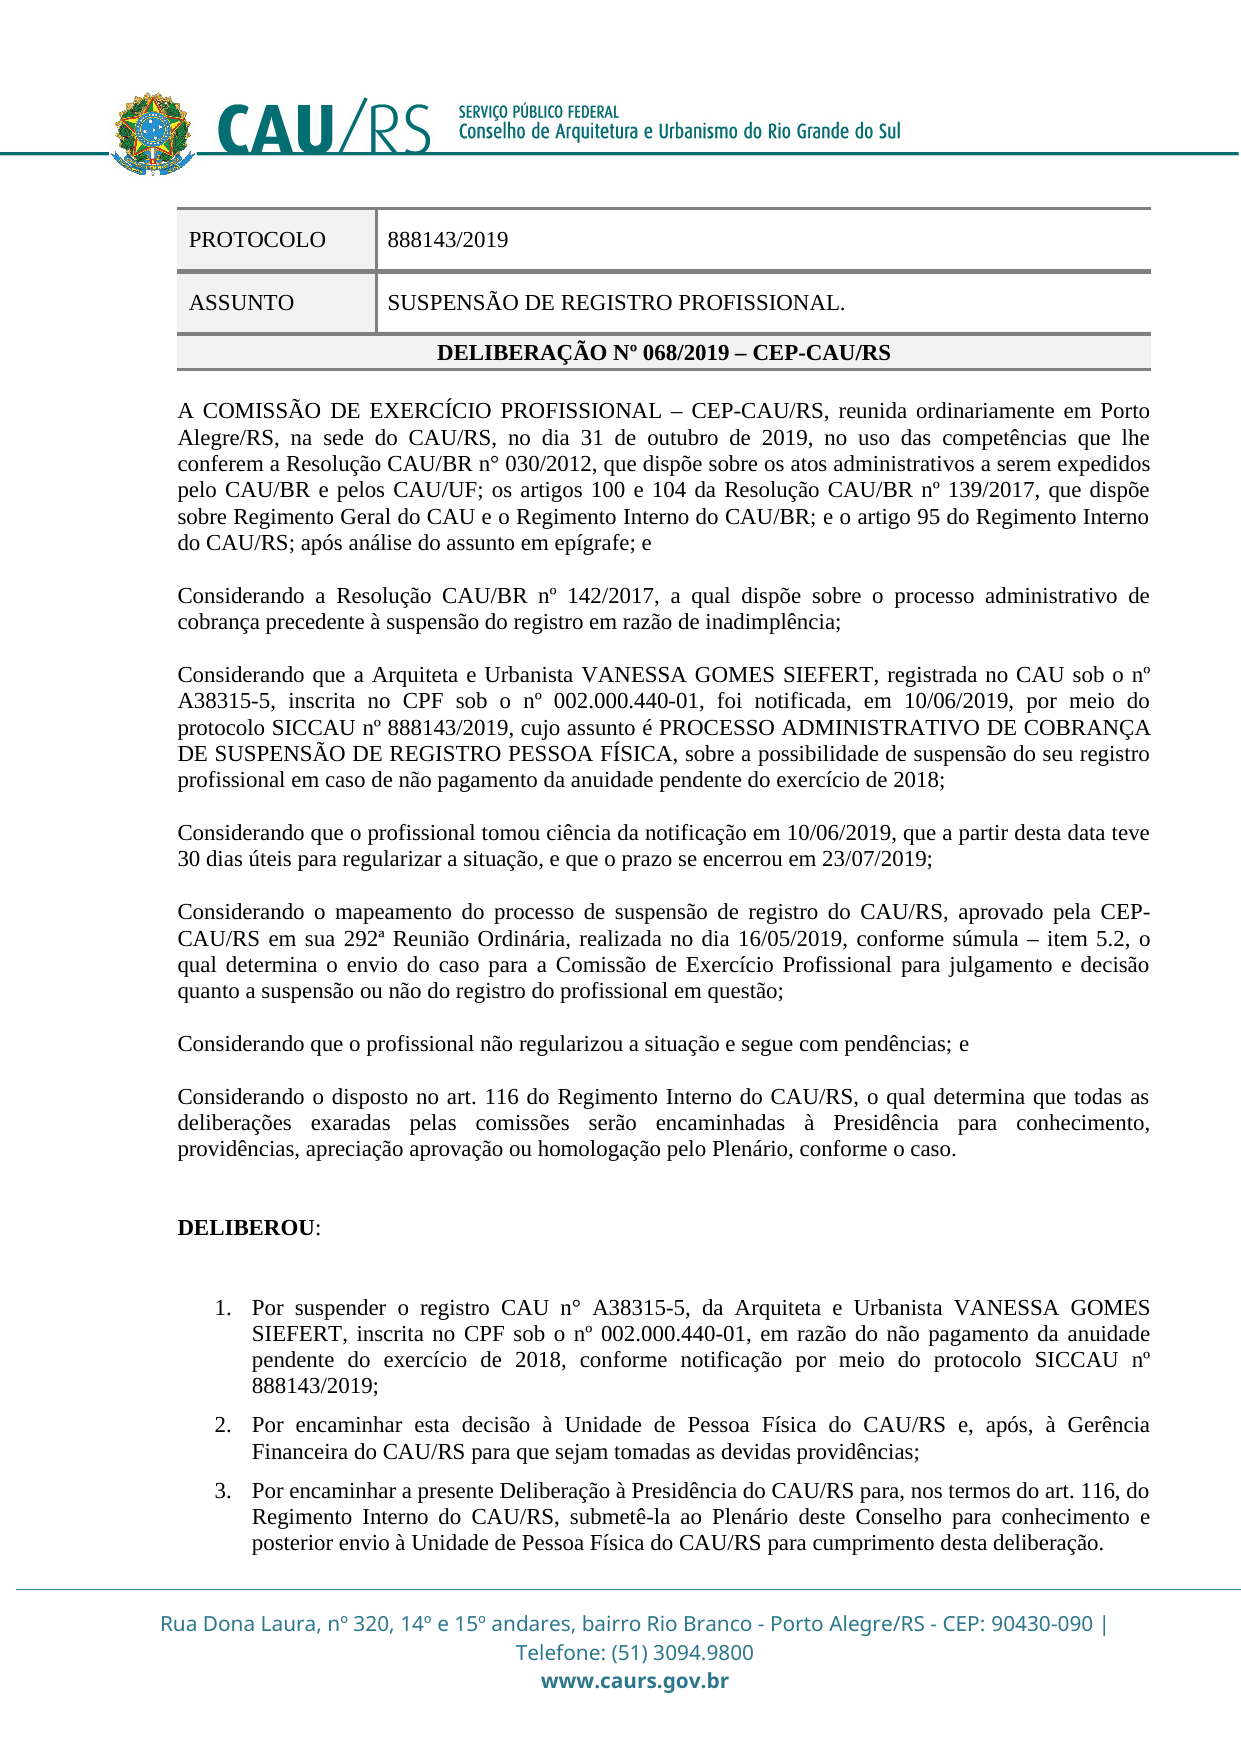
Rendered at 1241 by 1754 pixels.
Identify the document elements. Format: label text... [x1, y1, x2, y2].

table_header PROTOCOLO [177, 210, 375, 269]
text Considerando o disposto no art. 116 do Regimento Interno do CAU/RS, o qual determina que todas as deliberações exaradas pelas comissões serão encaminhadas à Presidência para conhecimento, providências, apreciação aprovação ou homologação pelo Plenário, conforme o caso. [177, 1083, 1152, 1162]
list Por encaminhar a presente Deliberação à Presidência do CAU/RS para, nos termos do art. 116, do Regimento Interno do CAU/RS, submetê-la ao Plenário deste Conselho para conhecimento e posterior envio à Unidade de Pessoa Física do CAU/RS para cumprimento desta deliberação. [214, 1477, 1152, 1556]
text DELIBEROU: [177, 1214, 1152, 1241]
text Considerando a Resolução CAU/BR nº 142/2017, a qual dispõe sobre o processo administrativo de cobrança precedente à suspensão do registro em razão de inadimplência; [177, 582, 1152, 635]
list Por suspender o registro CAU n° A38315-5, da Arquiteta e Urbanista VANESSA GOMES SIEFERT, inscrita no CPF sob o nº 002.000.440-01, em razão do não pagamento da anuidade pendente do exercício de 2018, conforme notificação por meio do protocolo SICCAU nº 888143/2019; [214, 1293, 1152, 1399]
text Considerando que o profissional tomou ciência da notificação em 10/06/2019, que a partir desta data teve 30 dias úteis para regularizar a situação, e que o prazo se encerrou em 23/07/2019; [177, 819, 1152, 872]
text A COMISSÃO DE EXERCÍCIO PROFISSIONAL – CEP-CAU/RS, reunida ordinariamente em Porto Alegre/RS, na sede do CAU/RS, no dia 31 de outubro de 2019, no uso das competências que lhe conferem a Resolução CAU/BR n° 030/2012, que dispõe sobre os atos administrativos a serem expedidos pelo CAU/BR e pelos CAU/UF; os artigos 100 e 104 da Resolução CAU/BR nº 139/2017, que dispõe sobre Regimento Geral do CAU e o Regimento Interno do CAU/BR; e o artigo 95 do Regimento Interno do CAU/RS; após análise do assunto em epígrafe; e [177, 397, 1152, 556]
table_header 888143/2019 [378, 210, 1151, 269]
table_cell ASSUNTO [177, 274, 375, 331]
text Considerando o mapeamento do processo de suspensão de registro do CAU/RS, aprovado pela CEP-CAU/RS em sua 292ª Reunião Ordinária, realizada no dia 16/05/2019, conforme súmula – item 5.2, o qual determina o envio do caso para a Comissão de Exercício Profissional para julgamento e decisão quanto a suspensão ou não do registro do profissional em questão; [177, 898, 1152, 1004]
table_cell SUSPENSÃO DE REGISTRO PROFISSIONAL. [378, 274, 1151, 331]
text Considerando que a Arquiteta e Urbanista VANESSA GOMES SIEFERT, registrada no CAU sob o nº A38315-5, inscrita no CPF sob o nº 002.000.440-01, foi notificada, em 10/06/2019, por meio do protocolo SICCAU nº 888143/2019, cujo assunto é PROCESSO ADMINISTRATIVO DE COBRANÇA DE SUSPENSÃO DE REGISTRO PESSOA FÍSICA, sobre a possibilidade de suspensão do seu registro profissional em caso de não pagamento da anuidade pendente do exercício de 2018; [177, 661, 1152, 793]
table_cell DELIBERAÇÃO Nº 068/2019 – CEP-CAU/RS [177, 336, 1151, 368]
list Por encaminhar esta decisão à Unidade de Pessoa Física do CAU/RS e, após, à Gerência Financeira do CAU/RS para que sejam tomadas as devidas providências; [214, 1411, 1152, 1464]
picture [0, 27, 1239, 187]
